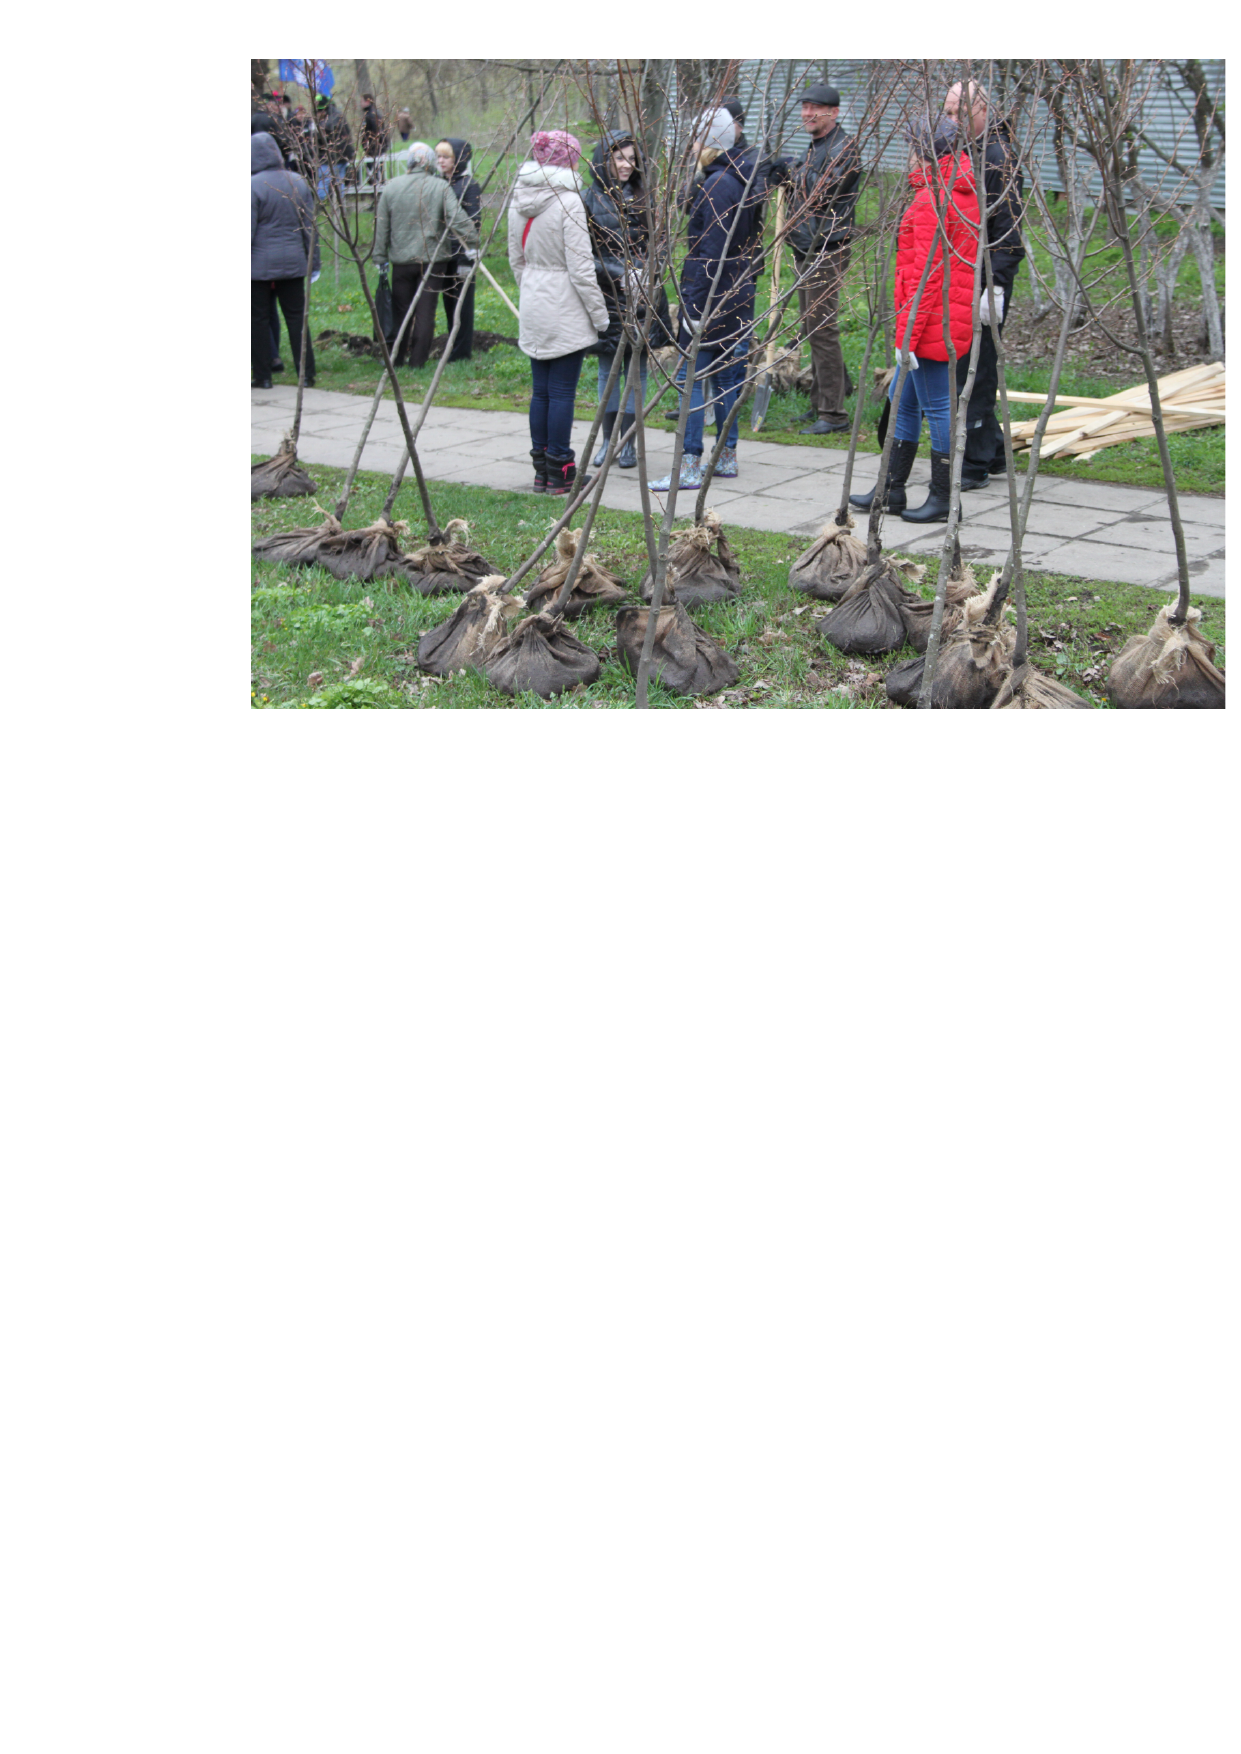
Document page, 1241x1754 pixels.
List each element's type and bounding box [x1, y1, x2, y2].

picture [251, 59, 1226, 709]
